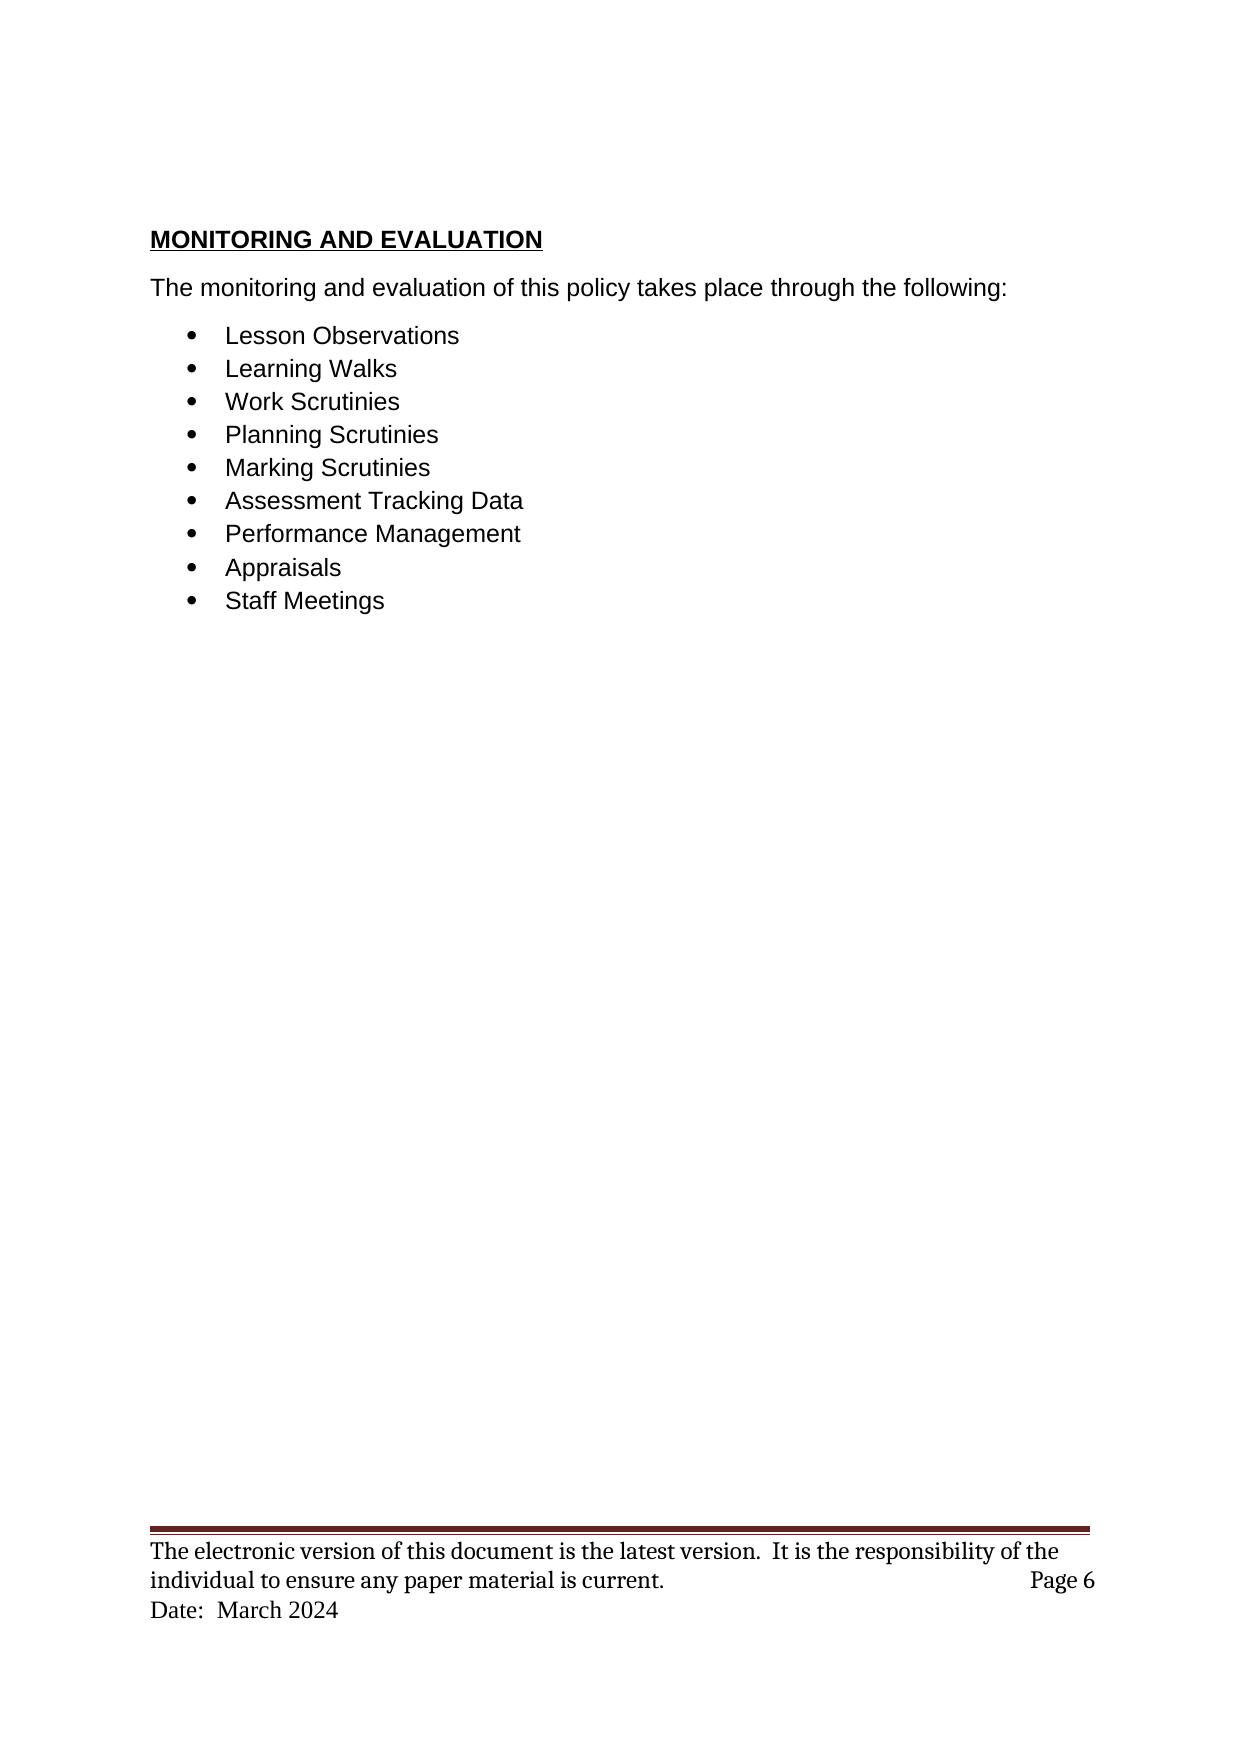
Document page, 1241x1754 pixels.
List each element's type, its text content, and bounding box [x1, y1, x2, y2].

list Staff Meetings [187, 586, 1110, 614]
text MONITORING AND EVALUATION [150, 225, 1090, 254]
text The monitoring and evaluation of this policy takes place through the following: [150, 273, 1090, 302]
list Lesson Observations [187, 321, 1090, 349]
list Appraisals [187, 552, 1090, 581]
list Learning Walks [187, 354, 1090, 383]
list Assessment Tracking Data [187, 486, 1090, 515]
list Planning Scrutinies [187, 420, 1090, 449]
list Work Scrutinies [187, 387, 1090, 416]
list Marking Scrutinies [187, 453, 1090, 482]
list Performance Management [187, 519, 1090, 548]
